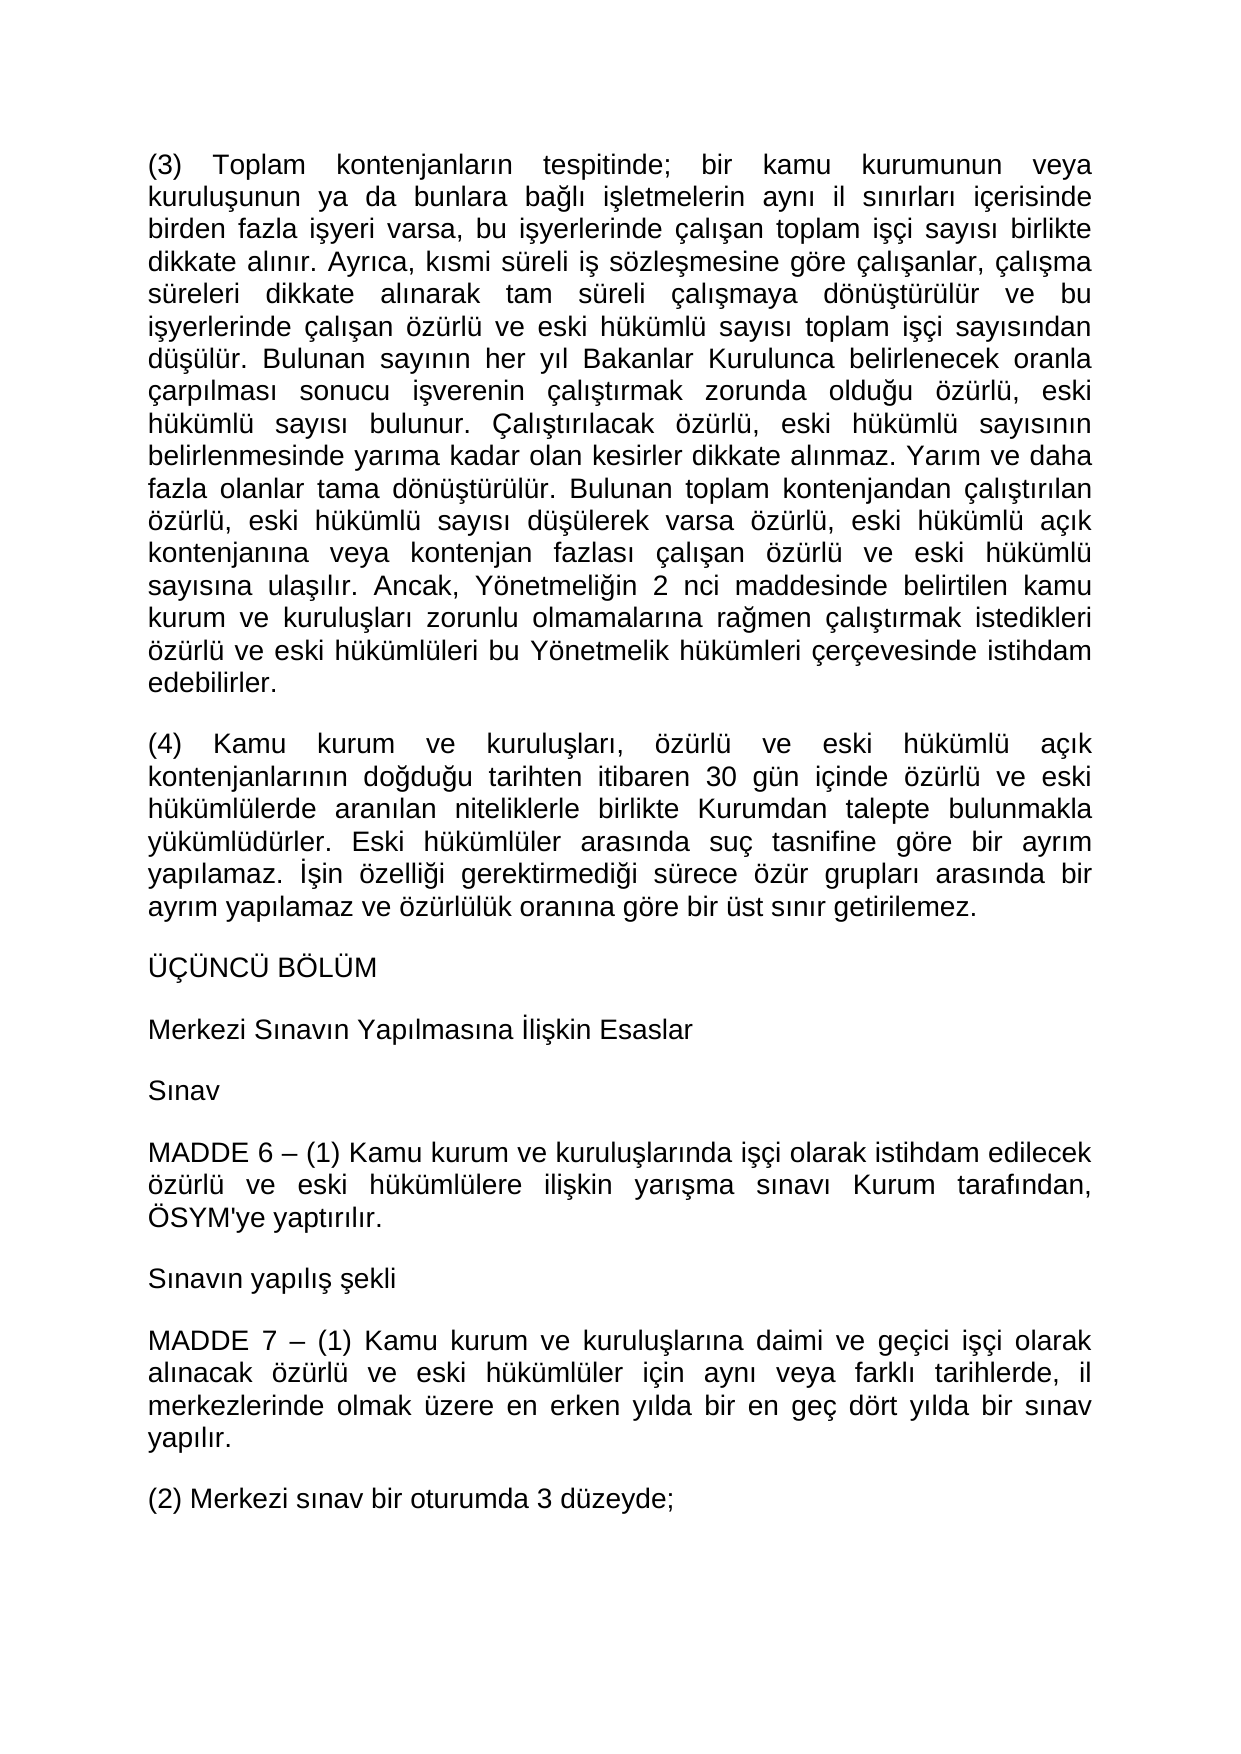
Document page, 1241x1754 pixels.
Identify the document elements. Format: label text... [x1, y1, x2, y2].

text Merkezi Sınavın Yapılmasına İlişkin Esaslar [148, 1013, 1093, 1045]
text (4) Kamu kurum ve kuruluşları, özürlü ve eski hükümlü açık kontenjanlarının doğduğu tarihten itibaren 30 gün içinde özürlü ve eski hükümlülerde aranılan niteliklerle birlikte Kurumdan talepte bulunmakla yükümlüdürler. Eski hükümlüler arasında suç tasnifine göre bir ayrım yapılamaz. İşin özelliği gerektirmediği sürece özür grupları arasında bir ayrım yapılamaz ve özürlülük oranına göre bir üst sınır getirilemez. [148, 727, 1093, 922]
text (3) Toplam kontenjanların tespitinde; bir kamu kurumunun veya kuruluşunun ya da bunlara bağlı işletmelerin aynı il sınırları içerisinde birden fazla işyeri varsa, bu işyerlerinde çalışan toplam işçi sayısı birlikte dikkate alınır. Ayrıca, kısmi süreli iş sözleşmesine göre çalışanlar, çalışma süreleri dikkate alınarak tam süreli çalışmaya dönüştürülür ve bu işyerlerinde çalışan özürlü ve eski hükümlü sayısı toplam işçi sayısından düşülür. Bulunan sayının her yıl Bakanlar Kurulunca belirlenecek oranla çarpılması sonucu işverenin çalıştırmak zorunda olduğu özürlü, eski hükümlü sayısı bulunur. Çalıştırılacak özürlü, eski hükümlü sayısının belirlenmesinde yarıma kadar olan kesirler dikkate alınmaz. Yarım ve daha fazla olanlar tama dönüştürülür. Bulunan toplam kontenjandan çalıştırılan özürlü, eski hükümlü sayısı düşülerek varsa özürlü, eski hükümlü açık kontenjanına veya kontenjan fazlası çalışan özürlü ve eski hükümlü sayısına ulaşılır. Ancak, Yönetmeliğin 2 nci maddesinde belirtilen kamu kurum ve kuruluşları zorunlu olmamalarına rağmen çalıştırmak istedikleri özürlü ve eski hükümlüleri bu Yönetmelik hükümleri çerçevesinde istihdam edebilirler. [148, 148, 1093, 698]
text Sınav [148, 1074, 1093, 1107]
text Sınavın yapılış şekli [148, 1262, 1093, 1294]
text ÜÇÜNCÜ BÖLÜM [148, 951, 1093, 983]
text (2) Merkezi sınav bir oturumda 3 düzeyde; [148, 1482, 1093, 1515]
text MADDE 6 – (1) Kamu kurum ve kuruluşlarında işçi olarak istihdam edilecek özürlü ve eski hükümlülere ilişkin yarışma sınavı Kurum tarafından, ÖSYM'ye yaptırılır. [148, 1136, 1093, 1233]
text MADDE 7 – (1) Kamu kurum ve kuruluşlarına daimi ve geçici işçi olarak alınacak özürlü ve eski hükümlüler için aynı veya farklı tarihlerde, il merkezlerinde olmak üzere en erken yılda bir en geç dört yılda bir sınav yapılır. [148, 1324, 1093, 1453]
